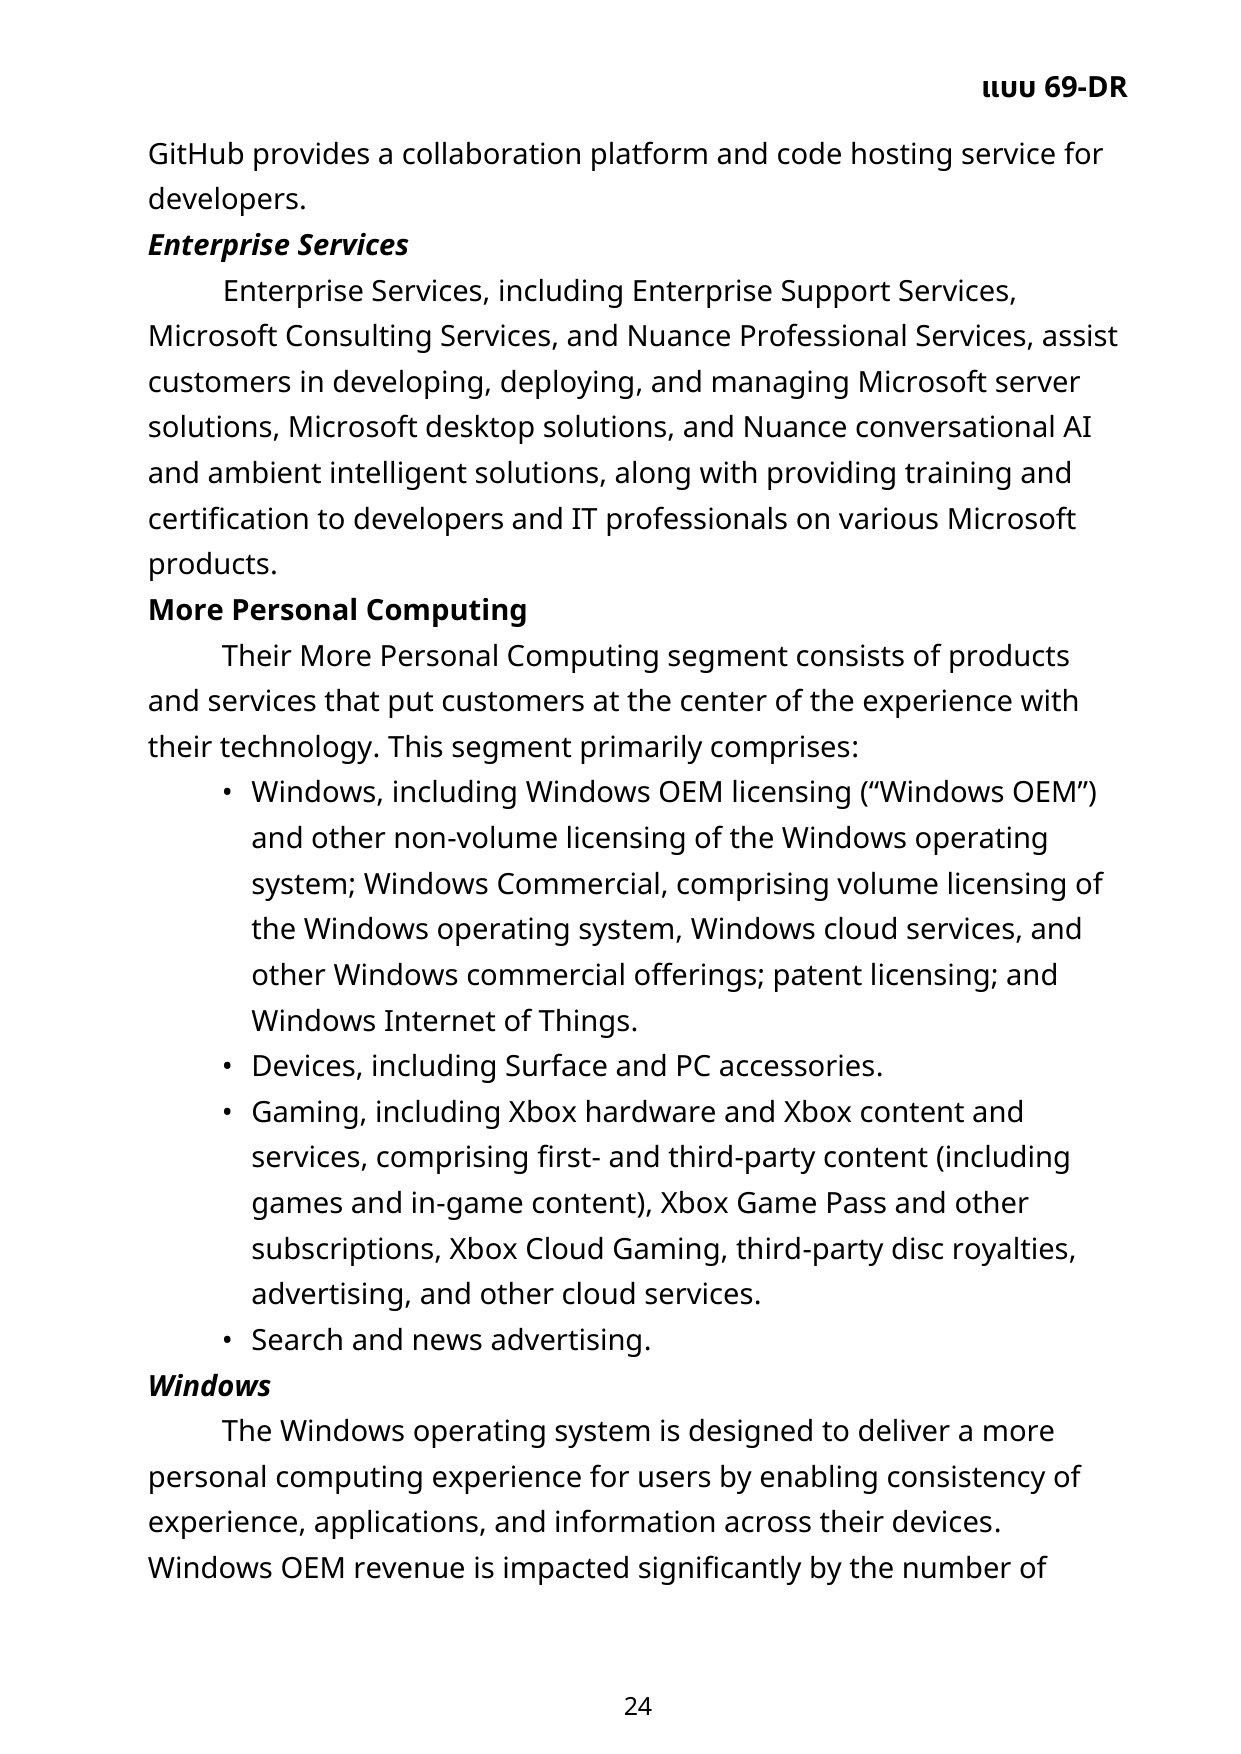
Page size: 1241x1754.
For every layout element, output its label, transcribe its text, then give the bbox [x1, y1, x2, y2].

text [148, 1410, 1128, 1587]
text Enterprise Services, including Enterprise Support Services, Microsoft Consulting Services, and Nuance Professional Services, assist customers in developing, deploying, and managing Microsoft server solutions, Microsoft desktop solutions, and Nuance conversational AI and ambient intelligent solutions, along with providing training and certification to developers and IT professionals on various Microsoft products. [148, 270, 1128, 583]
text Windows [148, 1365, 1128, 1404]
list Devices, including Surface and PC accessories. [222, 1045, 1128, 1085]
list Gaming, including Xbox hardware and Xbox content and services, comprising first- and third-party content (including games and in-game content), Xbox Game Pass and other subscriptions, Xbox Cloud Gaming, third-party disc royalties, advertising, and other cloud services. [222, 1091, 1128, 1313]
text Their More Personal Computing segment consists of products and services that put customers at the center of the experience with their technology. This segment primarily comprises: [148, 635, 1128, 766]
text Enterprise Services [148, 224, 1128, 264]
text More Personal Computing [148, 589, 1128, 629]
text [148, 133, 1128, 218]
list Search and news advertising. [222, 1319, 1128, 1359]
list Windows, including Windows OEM licensing (“Windows OEM”) and other non-volume licensing of the Windows operating system; Windows Commercial, comprising volume licensing of the Windows operating system, Windows cloud services, and other Windows commercial offerings; patent licensing; and Windows Internet of Things. [222, 772, 1128, 1039]
